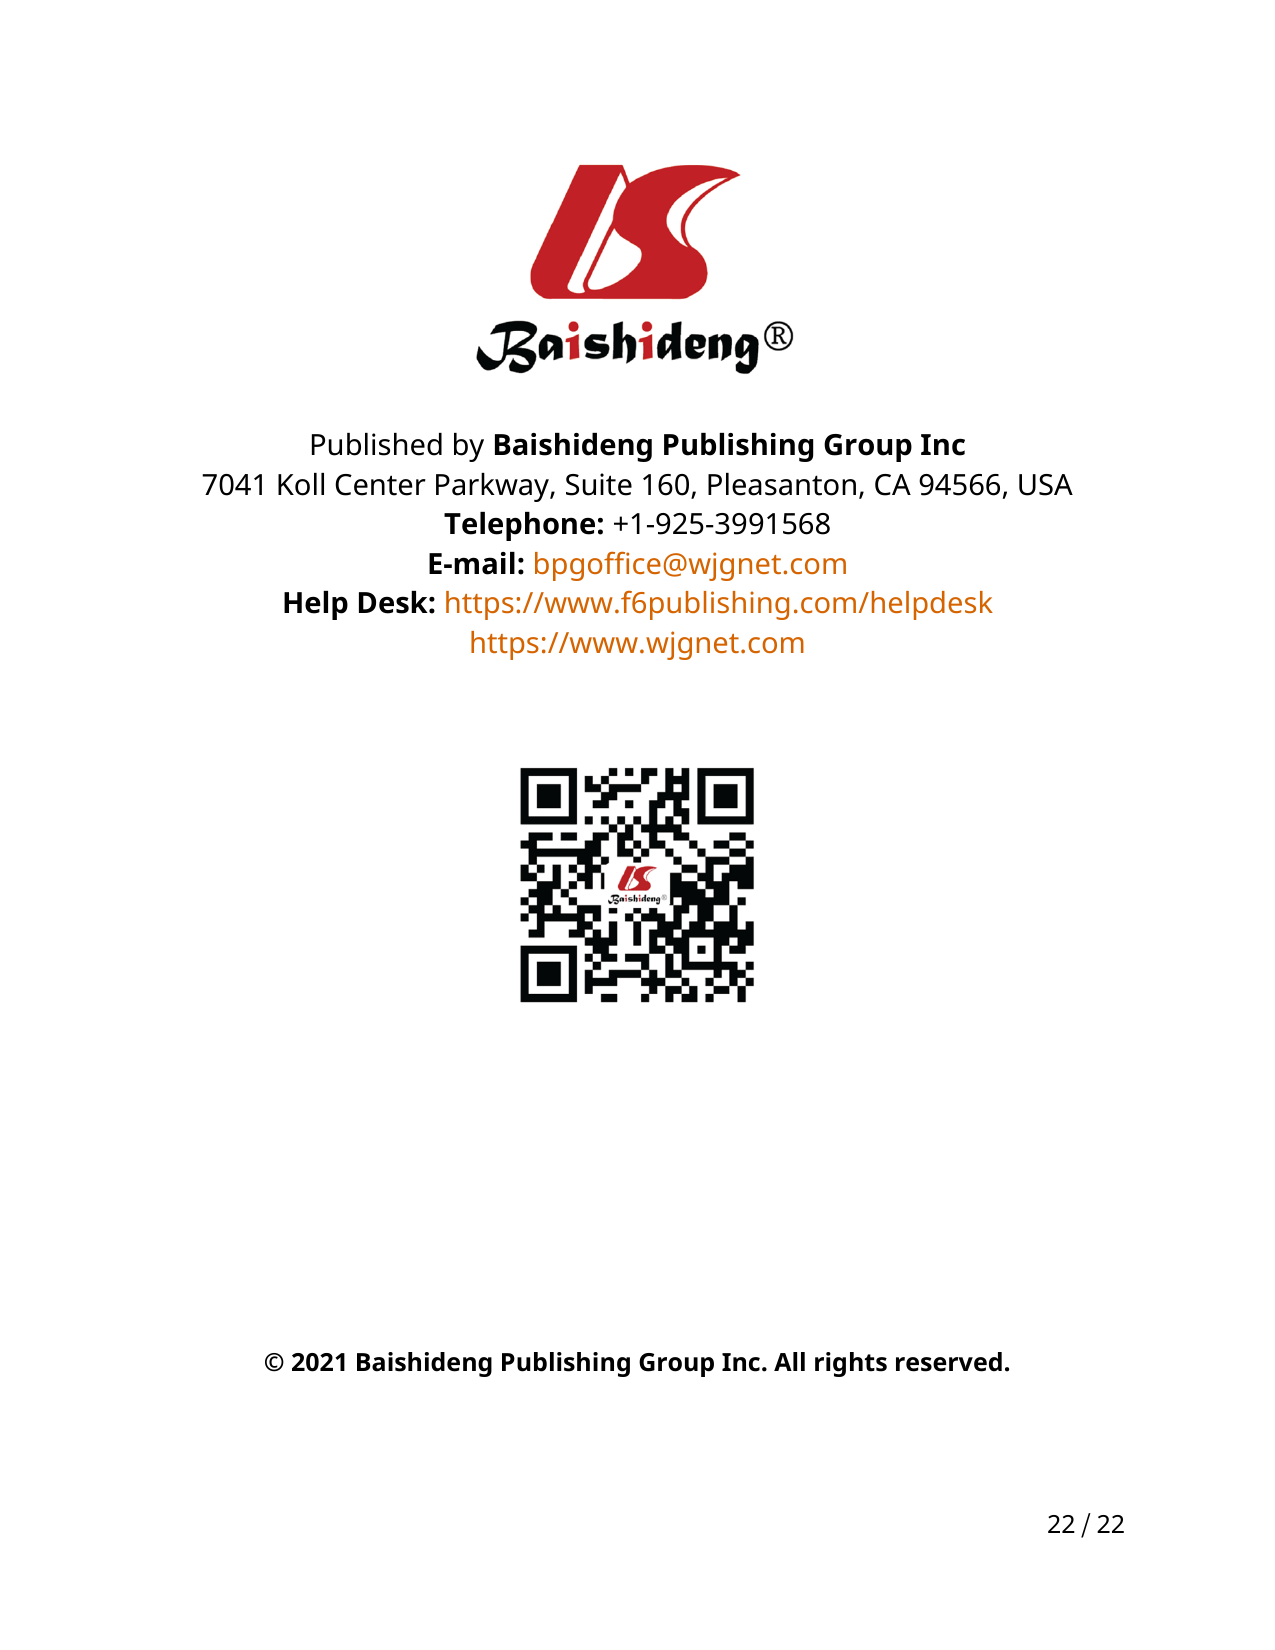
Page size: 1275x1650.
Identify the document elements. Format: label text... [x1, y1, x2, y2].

picture [435, 150, 841, 390]
text https://www.wjgnet.com [150, 622, 1125, 662]
text 7041 Koll Center Parkway, Suite 160, Pleasanton, CA 94566, USA [150, 464, 1125, 503]
text © 2021 Baishideng Publishing Group Inc. All rights reserved. [150, 1345, 1125, 1379]
text Telephone: +1-925-3991568 [150, 503, 1125, 543]
text Help Desk: https://www.f6publishing.com/helpdesk [150, 583, 1125, 622]
picture [517, 764, 758, 1005]
text Published by Baishideng Publishing Group Inc [150, 424, 1125, 464]
text E-mail: bpgoffice@wjgnet.com [150, 543, 1125, 583]
